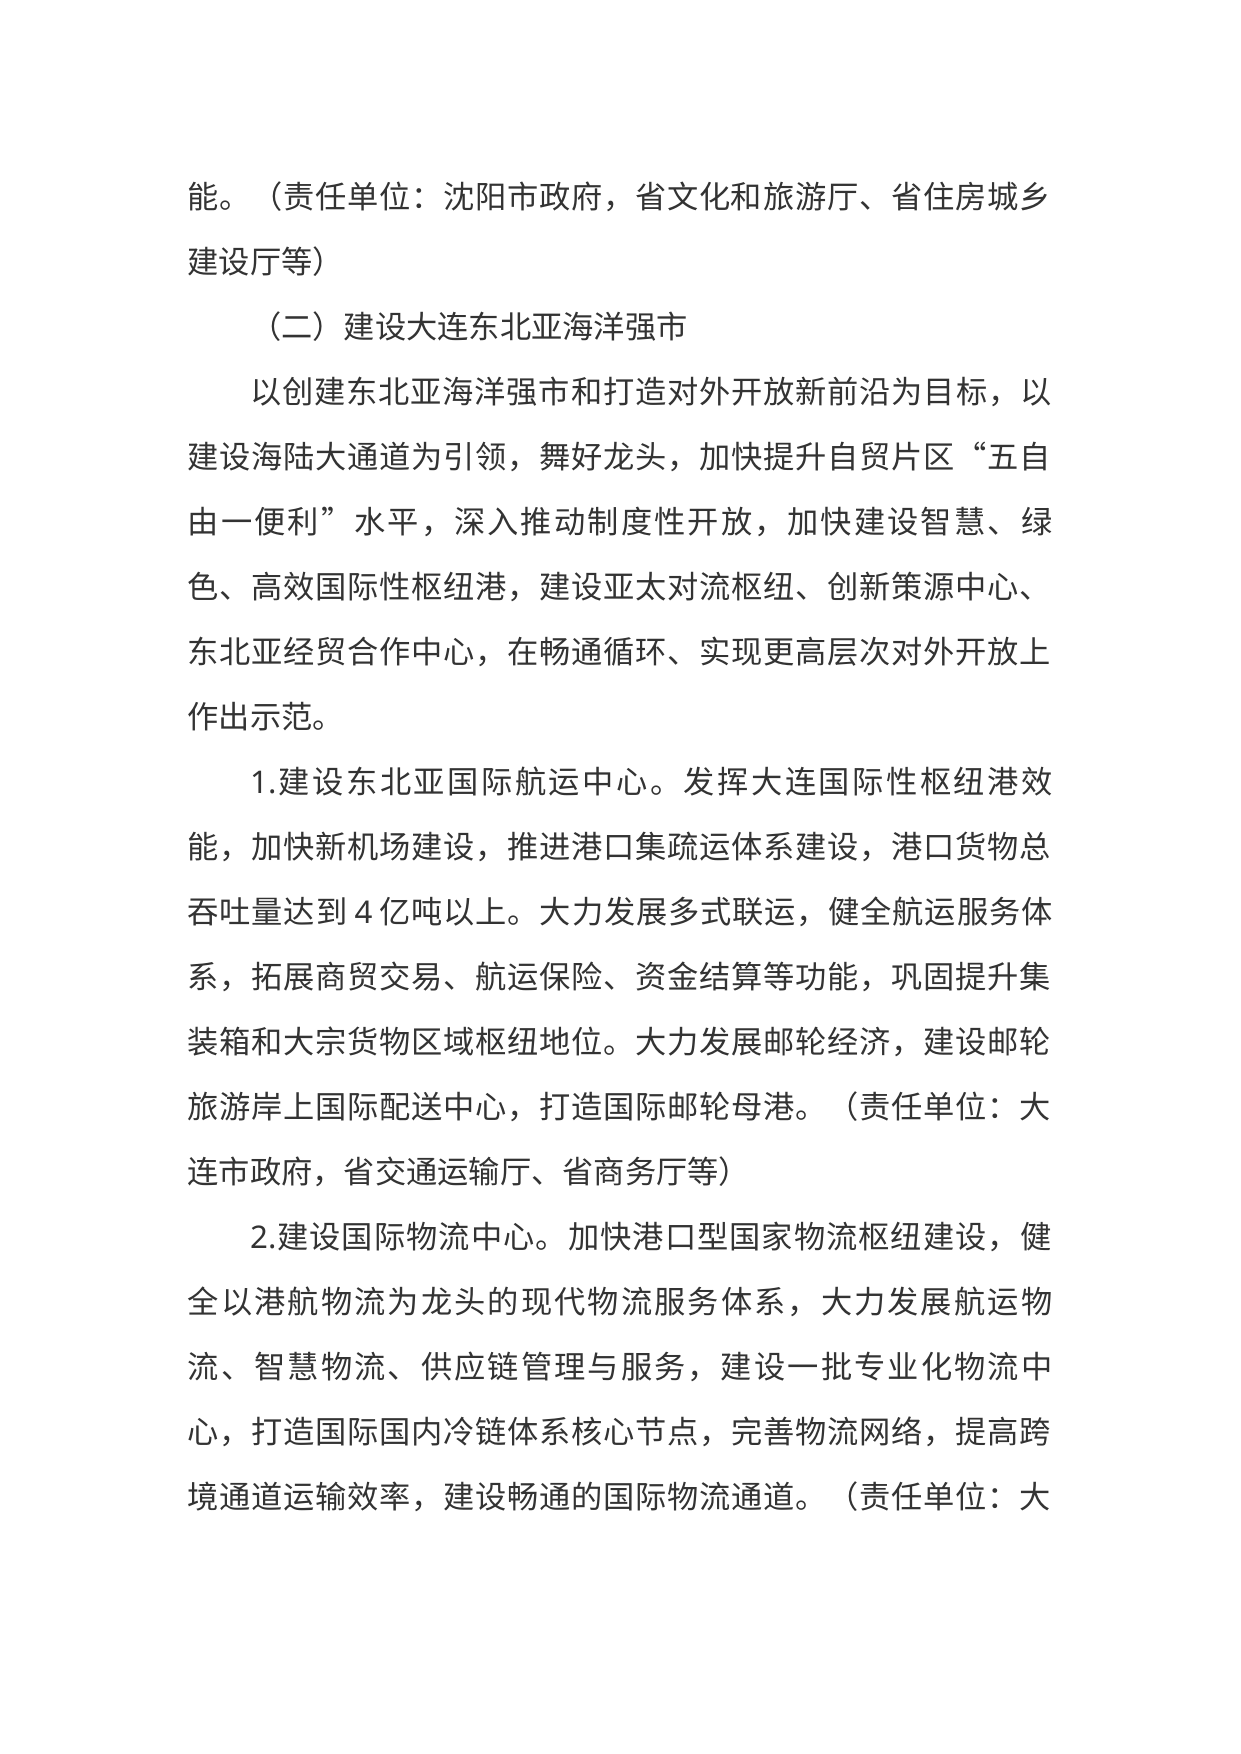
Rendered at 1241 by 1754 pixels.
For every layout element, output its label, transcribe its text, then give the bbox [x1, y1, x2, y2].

text （二）建设大连东北亚海洋强市 [187, 292, 1053, 357]
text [187, 1202, 1053, 1527]
text 1.建设东北亚国际航运中心。发挥大连国际性枢纽港效能，加快新机场建设，推进港口集疏运体系建设，港口货物总吞吐量达到4亿吨以上。大力发展多式联运，健全航运服务体系，拓展商贸交易、航运保险、资金结算等功能，巩固提升集装箱和大宗货物区域枢纽地位。大力发展邮轮经济，建设邮轮旅游岸上国际配送中心，打造国际邮轮母港。（责任单位：大连市政府，省交通运输厅、省商务厅等） [187, 747, 1053, 1202]
text 以创建东北亚海洋强市和打造对外开放新前沿为目标，以建设海陆大通道为引领，舞好龙头，加快提升自贸片区“五自由一便利”水平，深入推动制度性开放，加快建设智慧、绿色、高效国际性枢纽港，建设亚太对流枢纽、创新策源中心、东北亚经贸合作中心，在畅通循环、实现更高层次对外开放上作出示范。 [187, 357, 1053, 747]
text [187, 162, 1053, 292]
